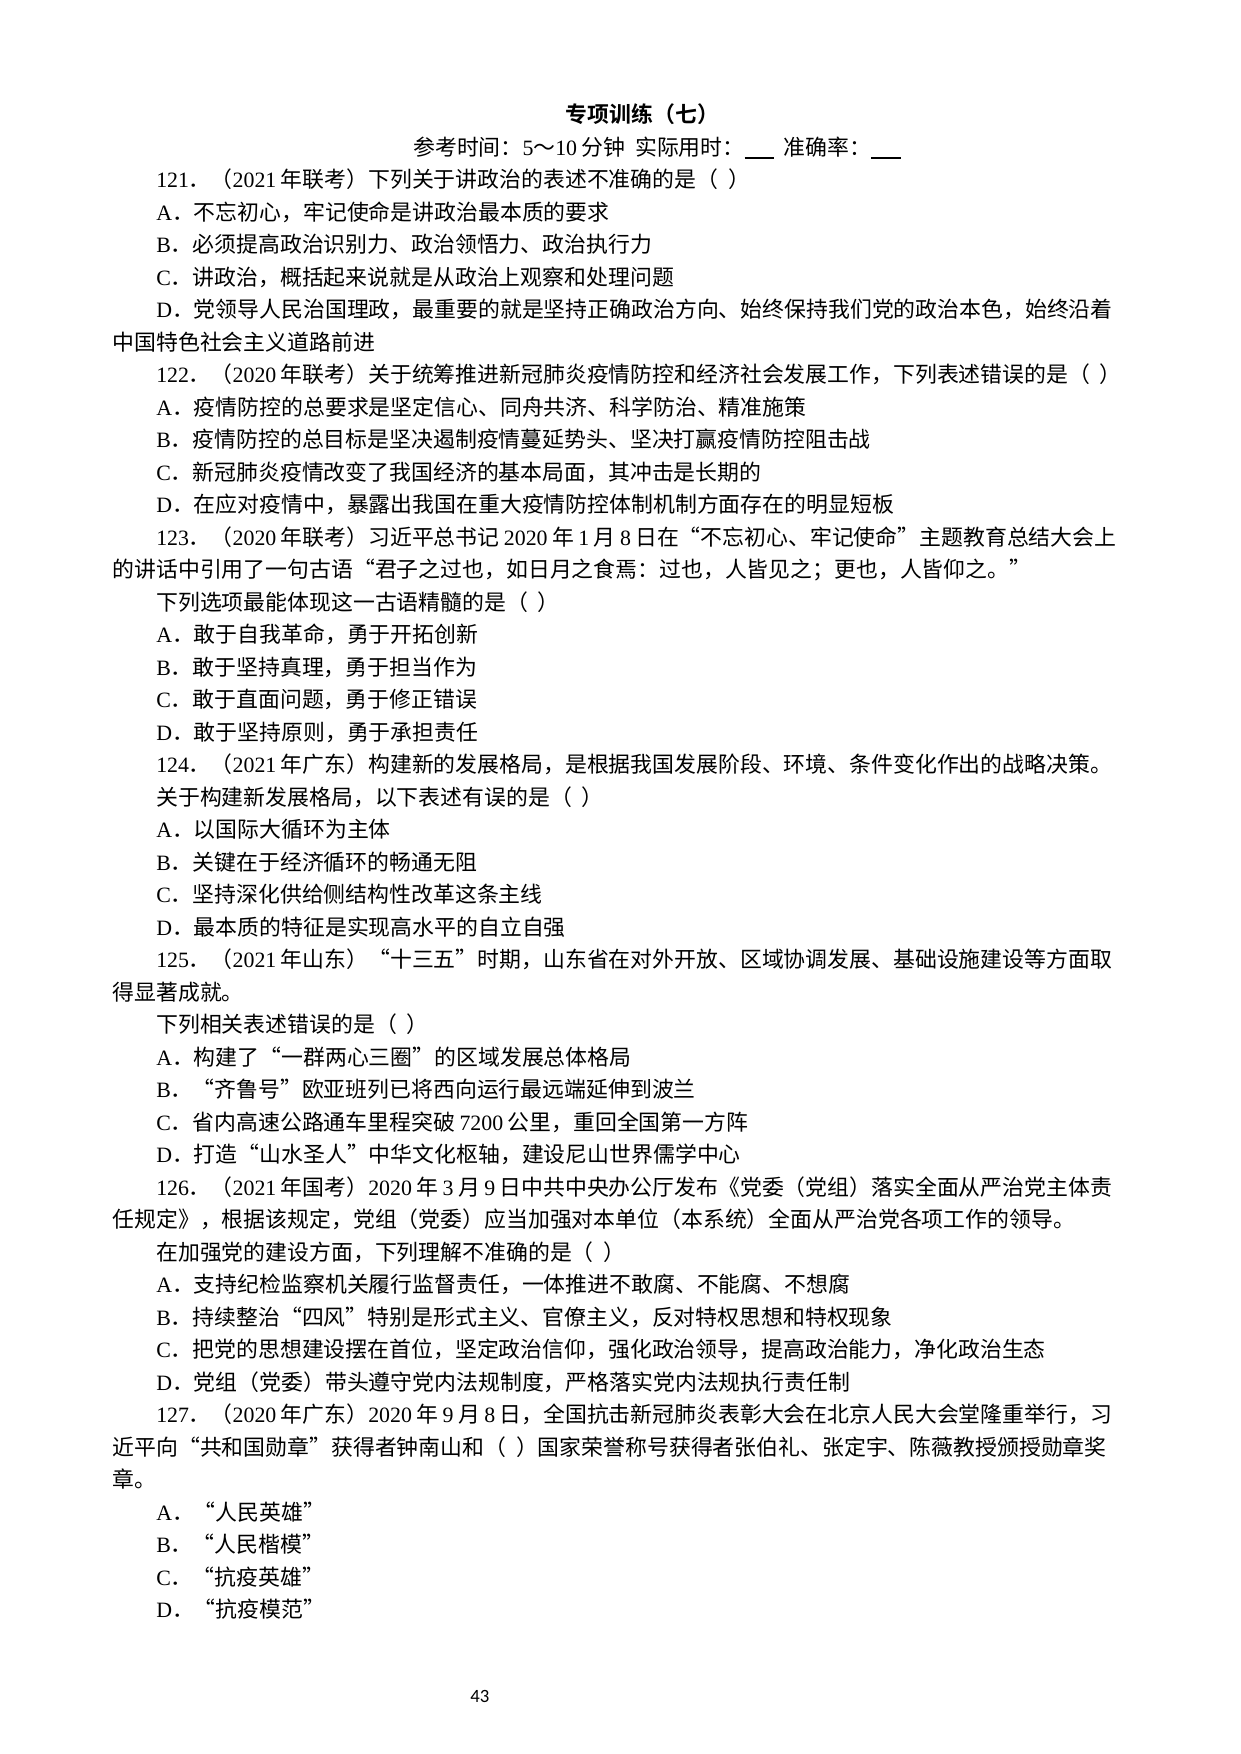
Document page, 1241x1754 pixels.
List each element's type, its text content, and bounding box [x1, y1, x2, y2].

text D．“抗疫模范” [112, 1592, 1128, 1624]
text D．在应对疫情中，暴露出我国在重大疫情防控体制机制方面存在的明显短板 [112, 487, 1128, 519]
text D．党组（党委）带头遵守党内法规制度，严格落实党内法规执行责任制 [112, 1364, 1128, 1397]
text C．“抗疫英雄” [112, 1559, 1128, 1592]
text 下列选项最能体现这一古语精髓的是（ ） [112, 584, 1128, 617]
text A．敢于自我革命，勇于开拓创新 [112, 617, 1128, 649]
text 126．（2021年国考）2020年3月9日中共中央办公厅发布《党委（党组）落实全面从严治党主体责任规定》，根据该规定，党组（党委）应当加强对本单位（本系统）全面从严治党各项工作的领导。 [112, 1169, 1128, 1234]
text A．“人民英雄” [112, 1494, 1128, 1527]
text 122．（2020年联考）关于统筹推进新冠肺炎疫情防控和经济社会发展工作，下列表述错误的是（ ） [112, 357, 1128, 389]
text B．“人民楷模” [112, 1527, 1128, 1559]
text A．疫情防控的总要求是坚定信心、同舟共济、科学防治、精准施策 [112, 389, 1128, 422]
text A．构建了“一群两心三圈”的区域发展总体格局 [112, 1039, 1128, 1072]
text 专项训练（七） [112, 97, 1128, 129]
text 下列相关表述错误的是（ ） [112, 1007, 1128, 1039]
text 在加强党的建设方面，下列理解不准确的是（ ） [112, 1234, 1128, 1267]
text C．敢于直面问题，勇于修正错误 [112, 682, 1128, 714]
text C．讲政治，概括起来说就是从政治上观察和处理问题 [112, 259, 1128, 292]
text 关于构建新发展格局，以下表述有误的是（ ） [112, 779, 1128, 812]
text C．坚持深化供给侧结构性改革这条主线 [112, 877, 1128, 909]
text B．“齐鲁号”欧亚班列已将西向运行最远端延伸到波兰 [112, 1072, 1128, 1104]
text 127．（2020年广东）2020年9月8日，全国抗击新冠肺炎表彰大会在北京人民大会堂隆重举行，习近平向“共和国勋章”获得者钟南山和（ ）国家荣誉称号获得者张伯礼、张定宇、陈薇教授颁授勋章奖章。 [112, 1397, 1128, 1494]
text D．党领导人民治国理政，最重要的就是坚持正确政治方向、始终保持我们党的政治本色，始终沿着中国特色社会主义道路前进 [112, 292, 1128, 357]
text B．必须提高政治识别力、政治领悟力、政治执行力 [112, 227, 1128, 259]
text D．敢于坚持原则，勇于承担责任 [112, 714, 1128, 747]
text 参考时间：5～10分钟 实际用时： 准确率： [112, 129, 1128, 162]
text 124．（2021年广东）构建新的发展格局，是根据我国发展阶段、环境、条件变化作出的战略决策。 [112, 747, 1128, 779]
text B．持续整治“四风”特别是形式主义、官僚主义，反对特权思想和特权现象 [112, 1299, 1128, 1332]
text A．不忘初心，牢记使命是讲政治最本质的要求 [112, 194, 1128, 227]
text B．敢于坚持真理，勇于担当作为 [112, 649, 1128, 682]
text 121．（2021年联考）下列关于讲政治的表述不准确的是（ ） [112, 162, 1128, 194]
text B．疫情防控的总目标是坚决遏制疫情蔓延势头、坚决打赢疫情防控阻击战 [112, 422, 1128, 454]
text D．最本质的特征是实现高水平的自立自强 [112, 909, 1128, 942]
text 125．（2021年山东）“十三五”时期，山东省在对外开放、区域协调发展、基础设施建设等方面取得显著成就。 [112, 942, 1128, 1007]
text C．新冠肺炎疫情改变了我国经济的基本局面，其冲击是长期的 [112, 454, 1128, 487]
text 123．（2020年联考）习近平总书记2020年1月8日在“不忘初心、牢记使命”主题教育总结大会上的讲话中引用了一句古语“君子之过也，如日月之食焉：过也，人皆见之；更也，人皆仰之。” [112, 519, 1128, 584]
text B．关键在于经济循环的畅通无阻 [112, 844, 1128, 877]
text A．支持纪检监察机关履行监督责任，一体推进不敢腐、不能腐、不想腐 [112, 1267, 1128, 1299]
text D．打造“山水圣人”中华文化枢轴，建设尼山世界儒学中心 [112, 1137, 1128, 1169]
text C．把党的思想建设摆在首位，坚定政治信仰，强化政治领导，提高政治能力，净化政治生态 [112, 1332, 1128, 1364]
text C．省内高速公路通车里程突破7200公里，重回全国第一方阵 [112, 1104, 1128, 1137]
text A．以国际大循环为主体 [112, 812, 1128, 844]
